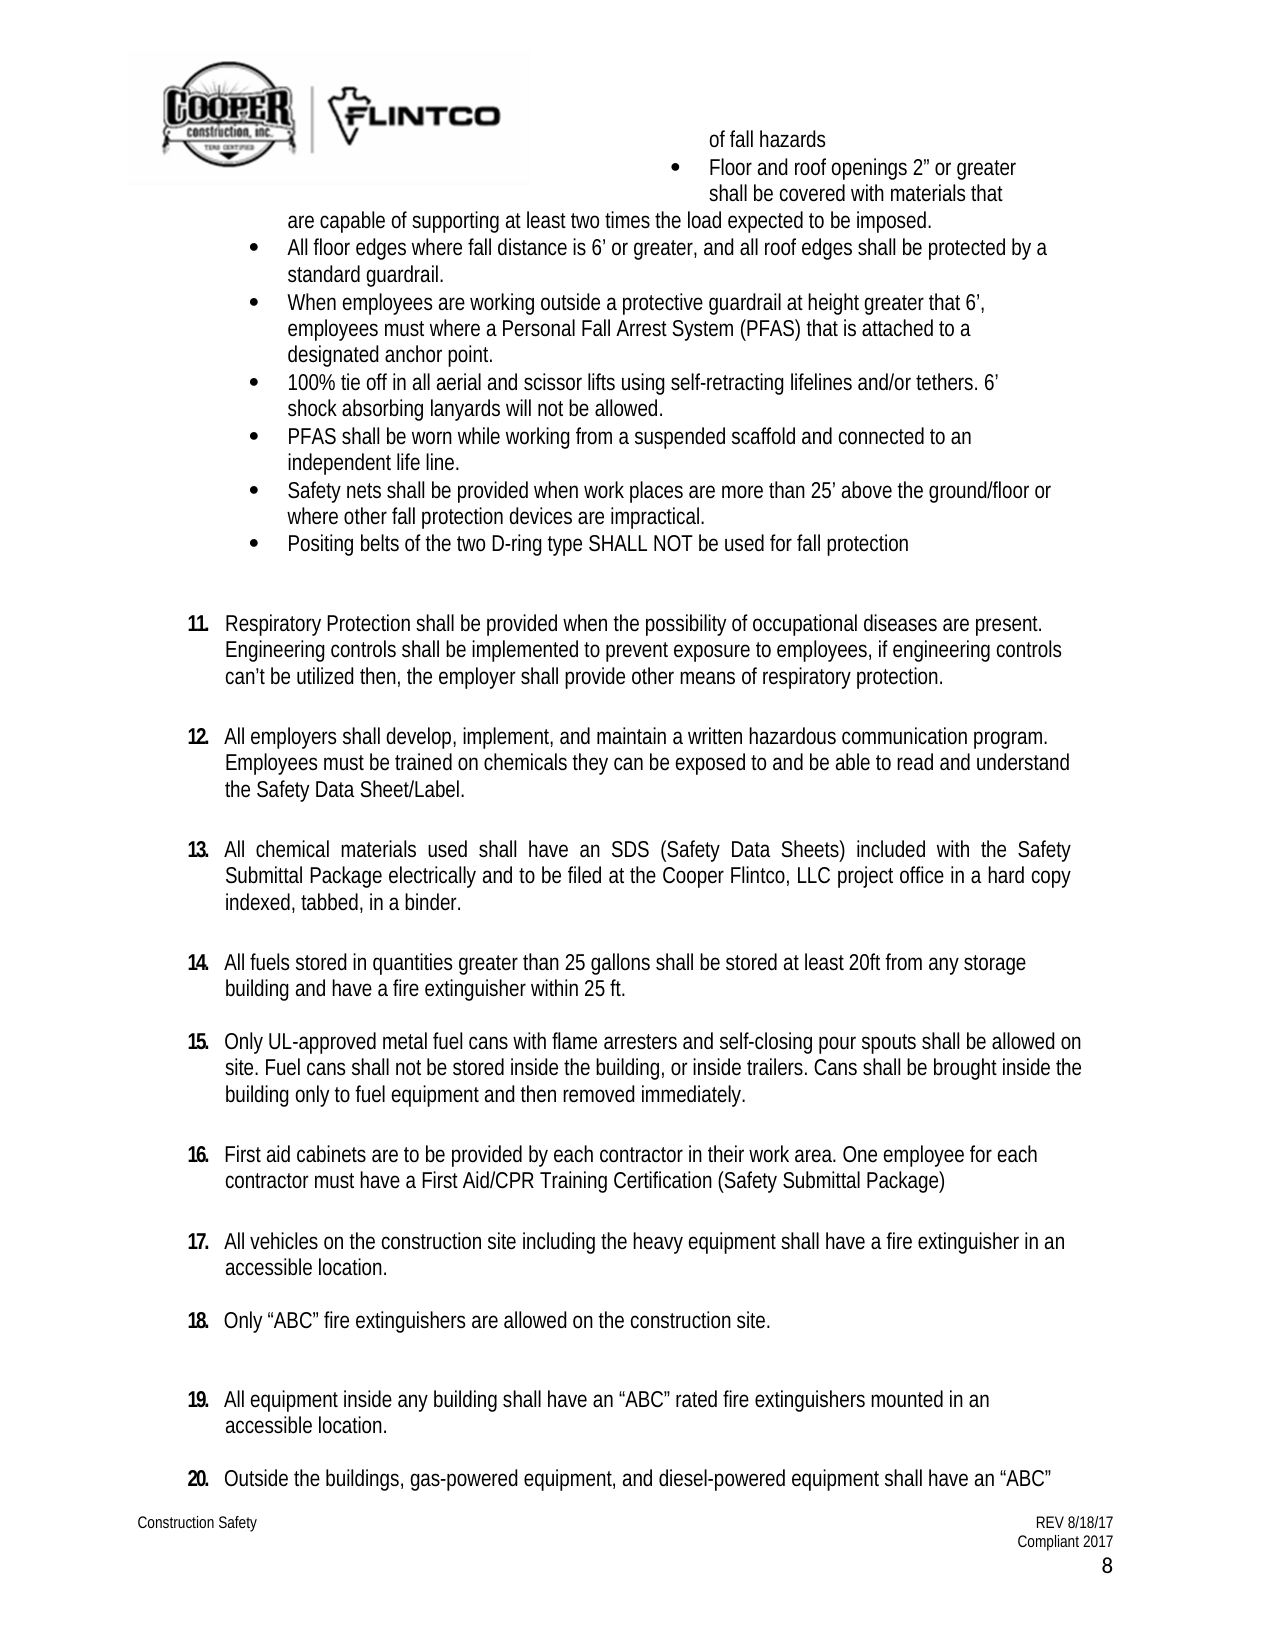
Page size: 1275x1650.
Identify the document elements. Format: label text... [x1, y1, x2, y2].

list Only UL-approved metal fuel cans with flame arresters and self-closing pour spouts shall be allowed on site. Fuel cans shall not be stored inside the building, or inside trailers. Cans shall be brought inside the building only to fuel equipment and then removed immediately. [187, 1028, 1082, 1107]
text of fall hazards [530, 126, 1110, 153]
list All floor edges where fall distance is 6’ or greater, and all roof edges shall be protected by a standard guardrail. [250, 235, 1047, 287]
list All vehicles on the construction site including the heavy equipment shall have a fire extinguisher in an accessible location. [187, 1228, 1065, 1280]
list Respiratory Protection shall be provided when the possibility of occupational diseases are present. Engineering controls shall be implemented to prevent exposure to employees, if engineering controls can’t be utilized then, the employer shall provide other means of respiratory protection. [187, 610, 1062, 689]
list Positing belts of the two D-ring type SHALL NOT be used for fall protection [250, 530, 1125, 557]
list All fuels stored in quantities greater than 25 gallons shall be stored at least 20ft from any storage building and have a fire extinguisher within 25 ft. [187, 949, 1027, 1002]
list All equipment inside any building shall have an “ABC” rated fire extinguishers mounted in an accessible location. [187, 1386, 990, 1438]
list Floor and roof openings 2” or greater shall be covered with materials that are capable of supporting at least two times the load expected to be imposed. [250, 154, 1018, 233]
list PFAS shall be worn while working from a suspended scaffold and connected to an independent life line. [250, 423, 972, 476]
list Safety nets shall be provided when work places are more than 25’ above the ground/floor or where other fall protection devices are impractical. [250, 477, 1051, 530]
picture [126, 50, 530, 185]
list When employees are working outside a protective guardrail at height greater that 6’, employees must where a Personal Fall Arrest System (PFAS) that is attached to a designated anchor point. [250, 289, 1065, 368]
list All chemical materials used shall have an SDS (Safety Data Sheets) included with the Safety Submittal Package electrically and to be filed at the Cooper Flintco, LLC project office in a hard copy indexed, tabbed, in a binder. [187, 836, 1071, 915]
list Only “ABC” fire extinguishers are allowed on the construction site. [187, 1307, 1125, 1333]
list 100% tie off in all aerial and scissor lifts using self-retracting lifelines and/or tethers. 6’ shock absorbing lanyards will not be allowed. [250, 369, 1049, 422]
list All employers shall develop, implement, and maintain a written hazardous communication program. Employees must be trained on chemicals they can be exposed to and be able to read and understand the Safety Data Sheet/Label. [187, 723, 1070, 802]
list First aid cabinets are to be provided by each contractor in their work area. One employee for each contractor must have a First Aid/CPR Training Certification (Safety Submittal Package) [187, 1141, 1038, 1194]
